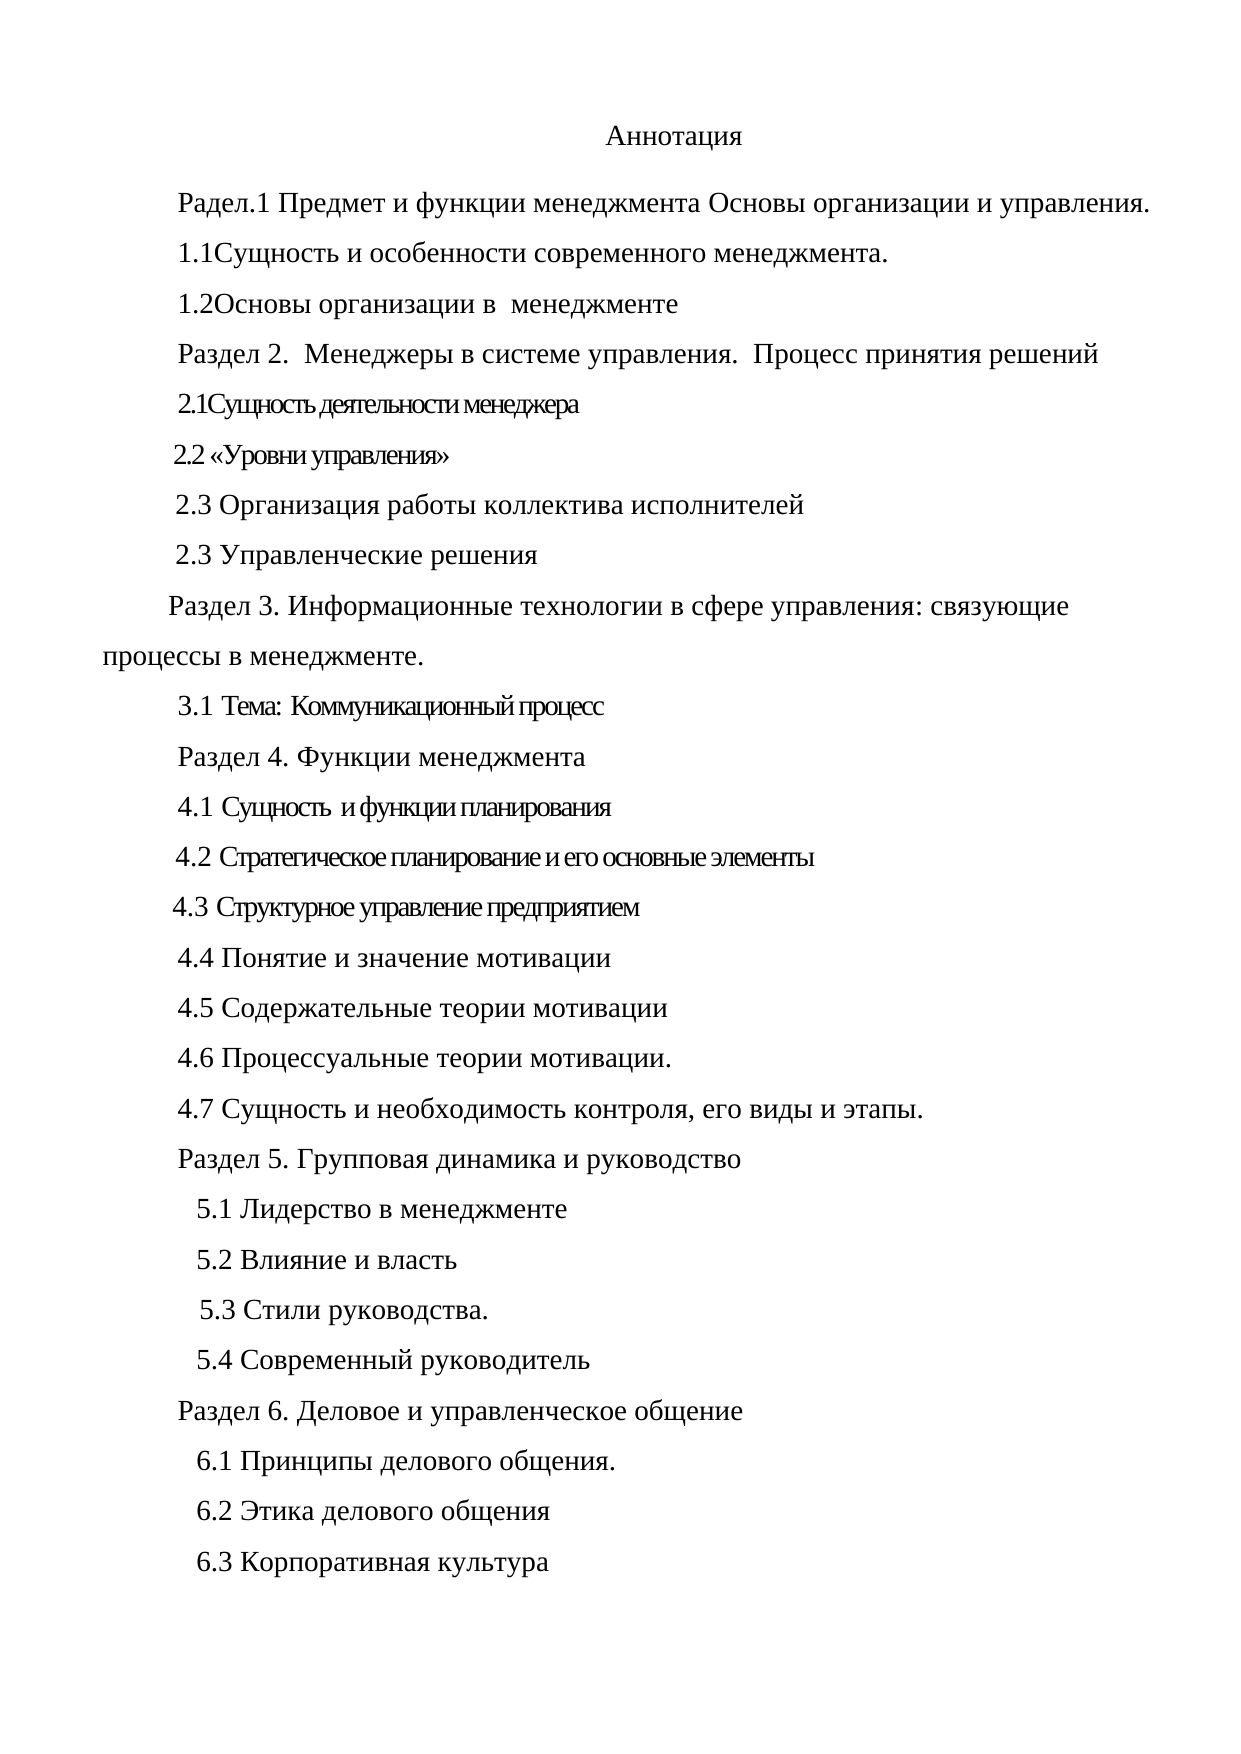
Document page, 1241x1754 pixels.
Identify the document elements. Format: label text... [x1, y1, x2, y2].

text 2.3 Управленческие решения [102, 537, 1152, 571]
text 4.3 Структурное управление предприятием [102, 889, 1152, 923]
text Аннотация [177, 118, 1152, 152]
text 4.1 Сущность и функции планирования [177, 789, 1152, 822]
text 3.1 Тема: Коммуникационный процесс [177, 688, 1152, 722]
text Раздел 2. Менеджеры в системе управления. Процесс принятия решений [177, 336, 1152, 370]
text Раздел 5. Групповая динамика и руководство [177, 1141, 1152, 1175]
text 2.2 «Уровни управления» [102, 437, 1152, 470]
text 2.3 Организация работы коллектива исполнителей [102, 487, 1152, 521]
text 1.2Основы организации в менеджменте [177, 286, 1152, 319]
text 4.5 Содержательные теории мотивации [177, 990, 1152, 1024]
text Радел.1 Предмет и функции менеджмента Основы организации и управления. [177, 185, 1152, 219]
text 4.4 Понятие и значение мотивации [177, 940, 1152, 973]
text 5.4 Современный руководитель [177, 1342, 1152, 1376]
text 4.7 Сущность и необходимость контроля, его виды и этапы. [177, 1091, 1152, 1124]
text Раздел 6. Деловое и управленческое общение [177, 1393, 1152, 1426]
text 5.2 Влияние и власть [177, 1242, 1152, 1275]
text 5.1 Лидерство в менеджменте [177, 1191, 1152, 1225]
text 6.2 Этика делового общения [177, 1493, 1152, 1527]
text 2.1Сущность деятельности менеджера [177, 386, 1152, 420]
text Раздел 3. Информационные технологии в сфере управления: связующие процессы в менеджменте. [102, 588, 1152, 672]
text 4.2 Стратегическое планирование и его основные элементы [102, 839, 1152, 873]
text 4.6 Процессуальные теории мотивации. [177, 1041, 1152, 1074]
text 1.1Сущность и особенности современного менеджмента. [177, 236, 1152, 269]
text 6.1 Принципы делового общения. [177, 1443, 1152, 1477]
text Раздел 4. Функции менеджмента [177, 739, 1152, 772]
text 5.3 Стили руководства. [177, 1292, 1152, 1326]
text 6.3 Корпоративная культура [177, 1544, 1152, 1577]
